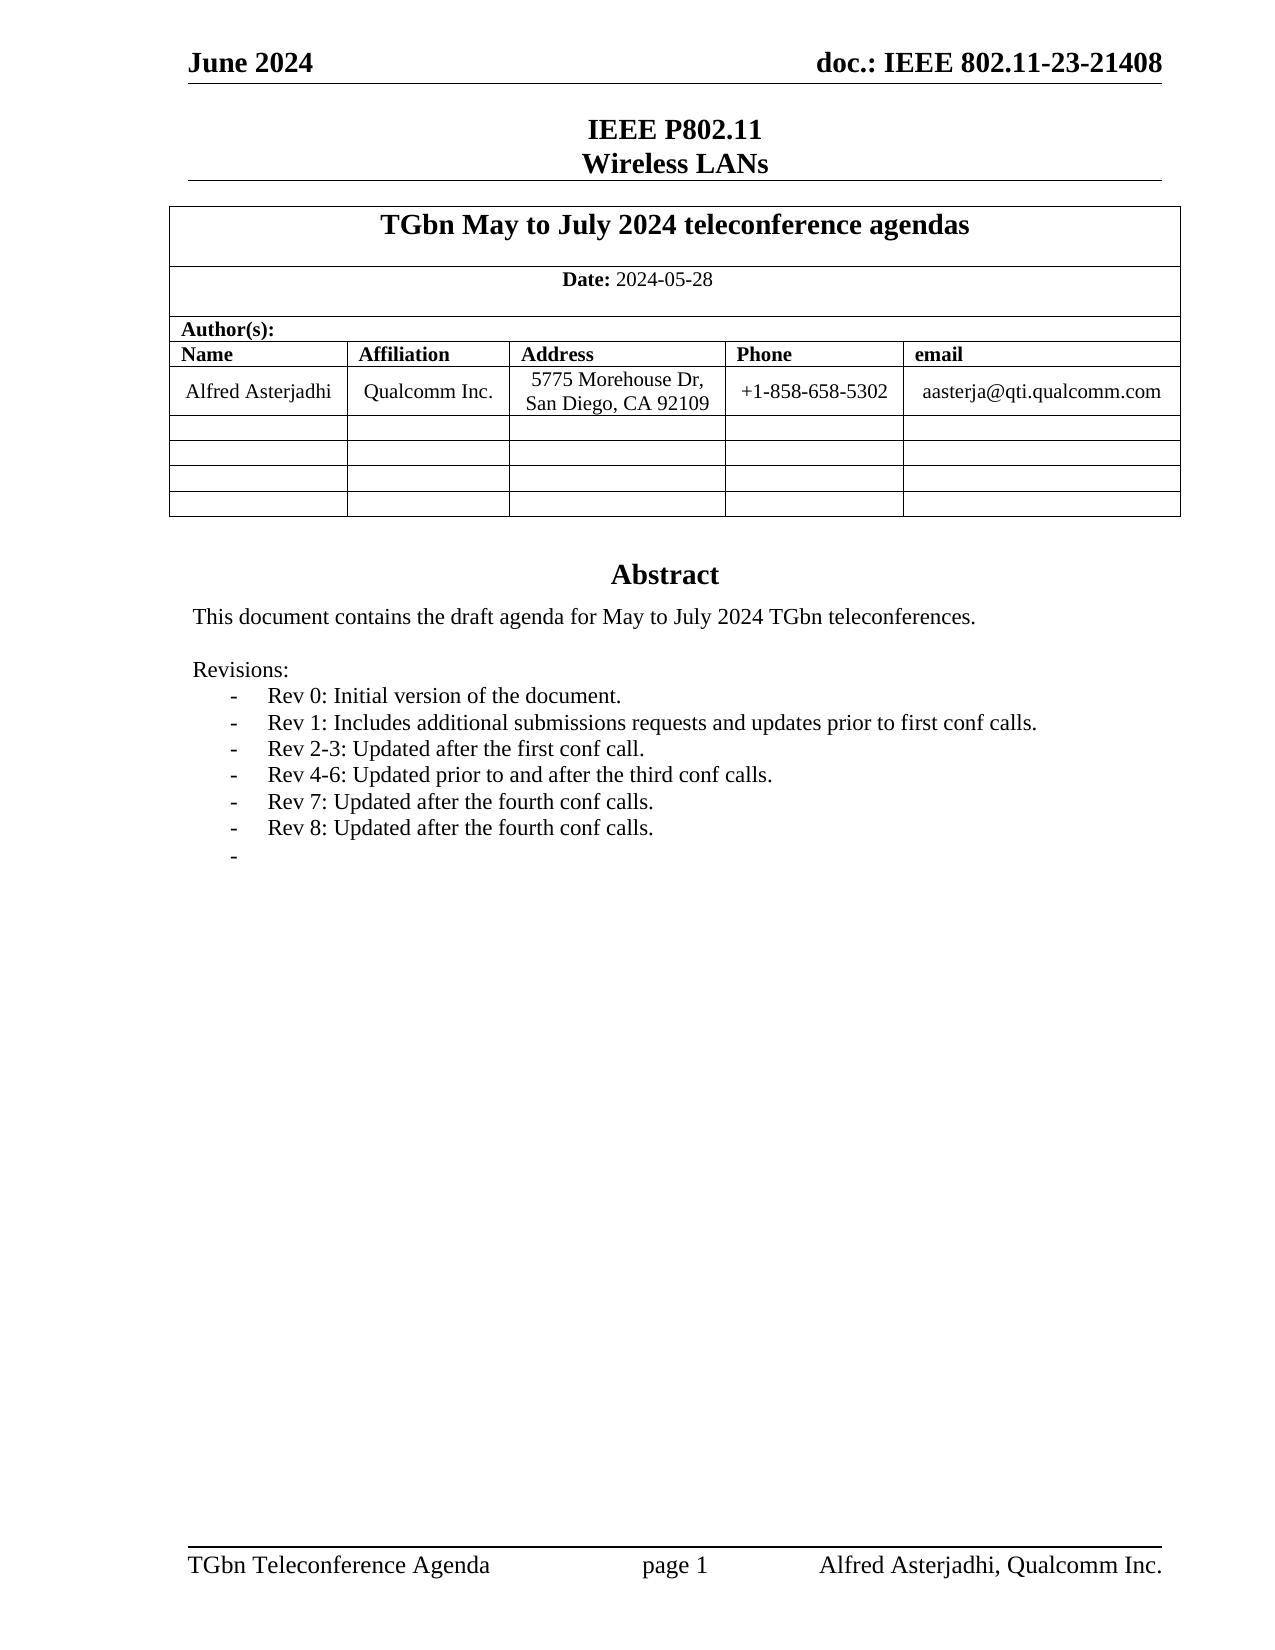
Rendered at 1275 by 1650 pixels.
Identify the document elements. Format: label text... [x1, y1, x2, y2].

table_cell [348, 416, 509, 440]
table_cell aasterja@qti.qualcomm.com [904, 367, 1180, 415]
table_cell 5775 Morehouse Dr, San Diego, CA 92109 [510, 367, 725, 415]
table_cell [170, 492, 347, 516]
table_cell Qualcomm Inc. [348, 367, 509, 415]
table_cell Alfred Asterjadhi [170, 367, 347, 415]
table_cell [726, 416, 903, 440]
table_cell [510, 466, 725, 491]
table_header TGbn May to July 2024 teleconference agendas [170, 207, 1180, 266]
table_cell [348, 441, 509, 465]
table_cell [726, 492, 903, 516]
table_cell [726, 466, 903, 491]
table_cell [904, 441, 1180, 465]
table_cell [904, 466, 1180, 491]
table_cell [726, 441, 903, 465]
table_cell [904, 492, 1180, 516]
table_cell +1-858-658-5302 [726, 367, 903, 415]
table_cell email [904, 342, 1180, 366]
table_cell Name [170, 342, 347, 366]
table_cell Affiliation [348, 342, 509, 366]
table_cell [170, 466, 347, 491]
table_cell [510, 492, 725, 516]
table_cell Address [510, 342, 725, 366]
table_cell Phone [726, 342, 903, 366]
table_cell [904, 416, 1180, 440]
table_cell Date: 2024-05-28 [170, 267, 1180, 316]
table_cell [348, 492, 509, 516]
table_cell [170, 441, 347, 465]
table_cell [510, 416, 725, 440]
table_cell [348, 466, 509, 491]
table_cell [510, 441, 725, 465]
table_cell Author(s): [170, 317, 1180, 341]
text IEEE P802.11 Wireless LANs [187, 112, 1162, 181]
table_cell [170, 416, 347, 440]
